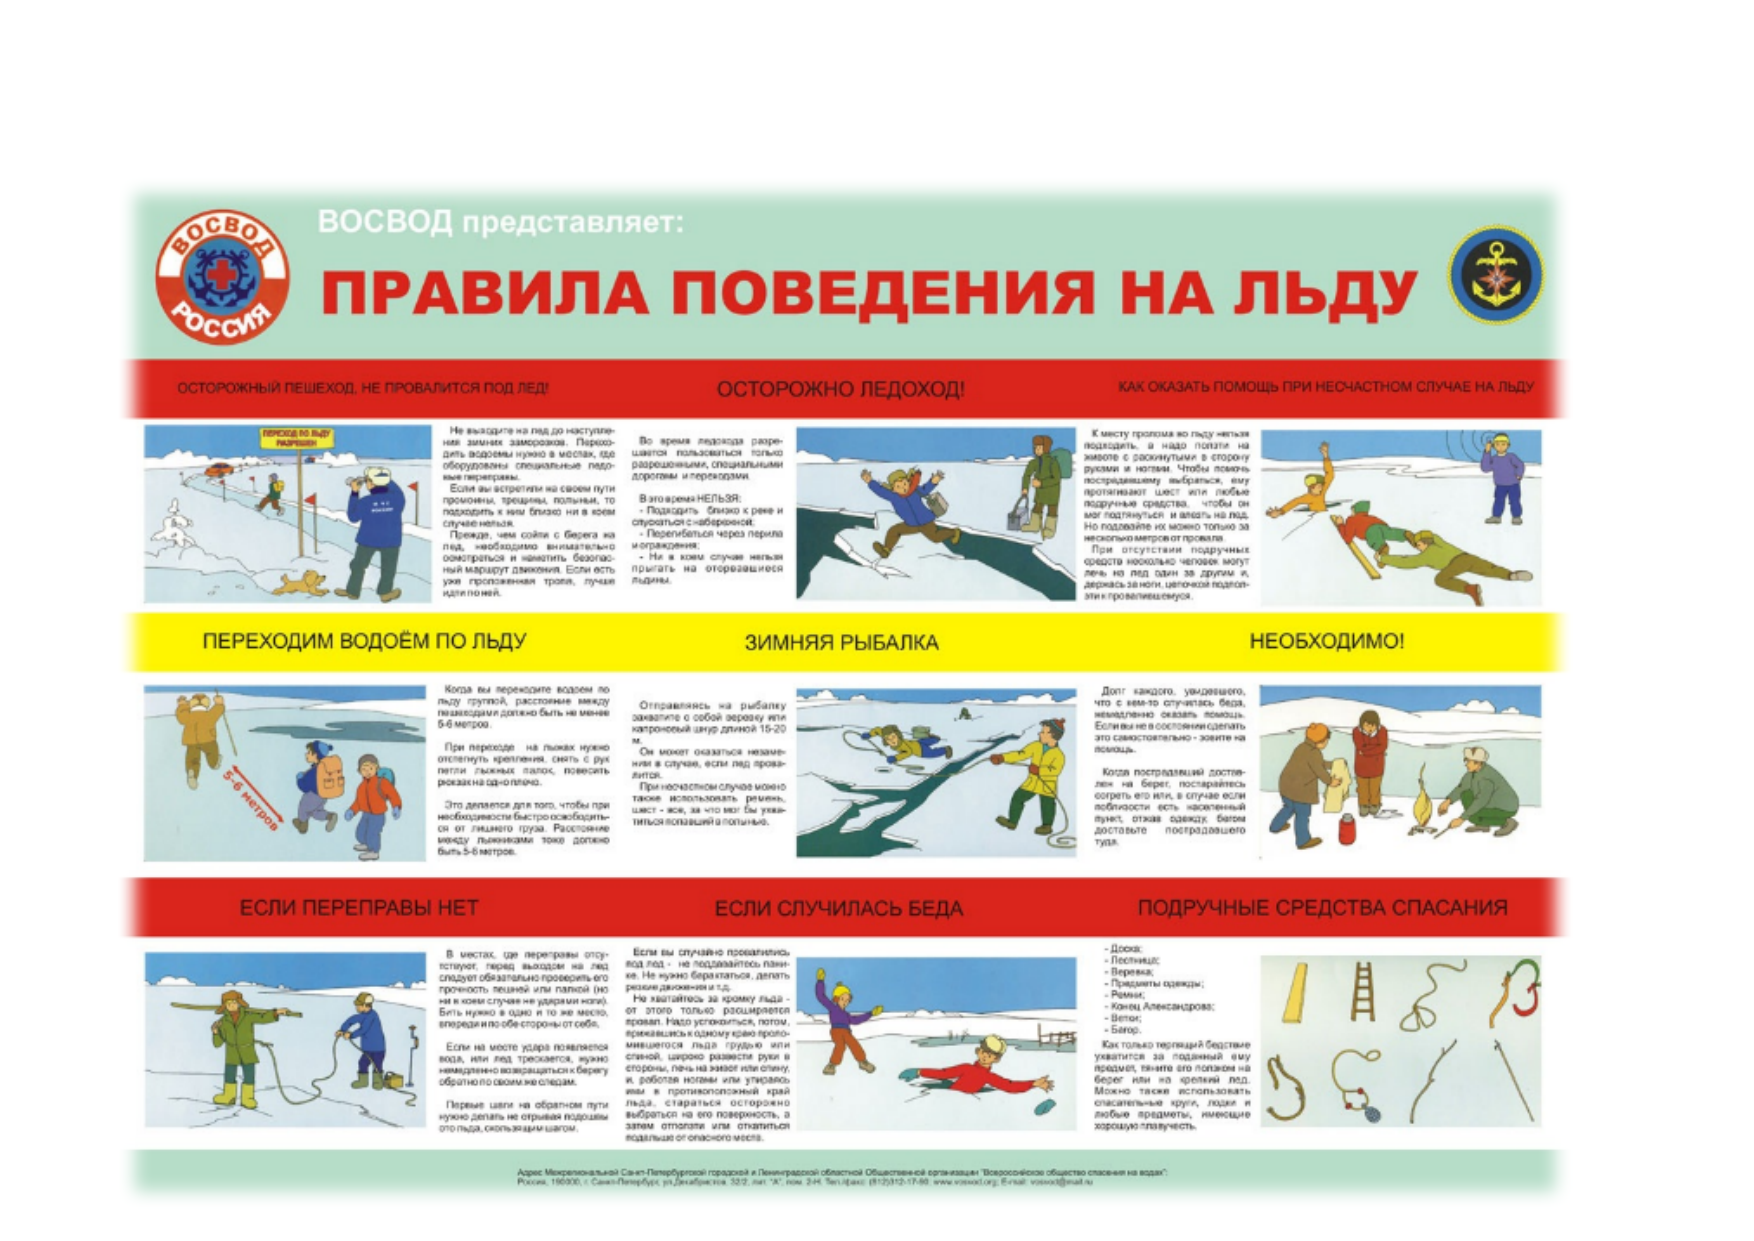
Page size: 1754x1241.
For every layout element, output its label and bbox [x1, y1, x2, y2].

picture [146, 205, 1544, 1180]
